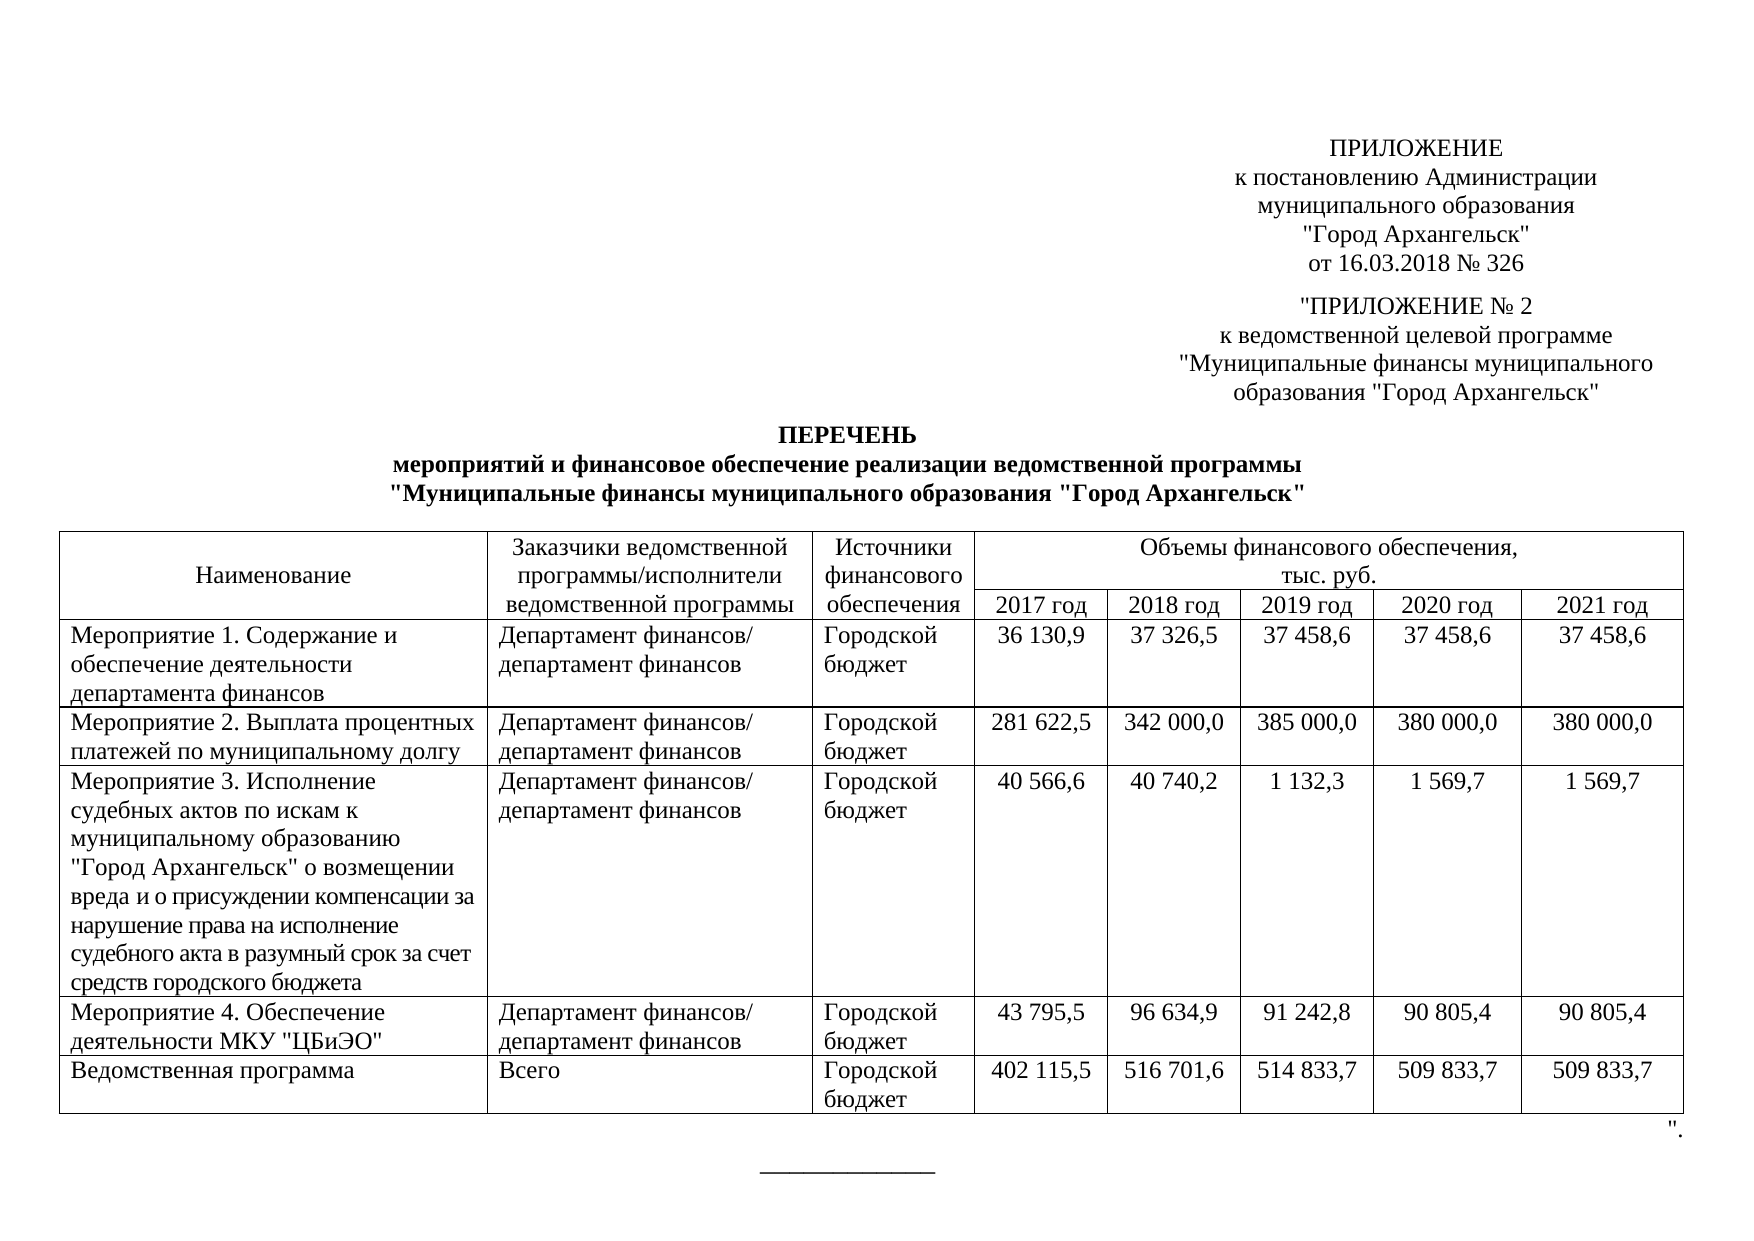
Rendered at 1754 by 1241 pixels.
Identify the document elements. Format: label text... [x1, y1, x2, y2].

text к постановлению Администрации муниципального образования [1167, 162, 1666, 219]
table_cell 1 569,7 [1374, 766, 1521, 996]
table_cell Городской бюджет [813, 766, 974, 996]
table_cell 2017 год [975, 590, 1107, 619]
text "Город Архангельск" [1167, 219, 1666, 248]
table_cell 516 701,6 [1108, 1056, 1240, 1113]
table_cell 40 740,2 [1108, 766, 1240, 996]
table_cell 380 000,0 [1374, 708, 1521, 765]
table_cell Департамент финансов/ департамент финансов [488, 766, 812, 996]
table_cell Департамент финансов/ департамент финансов [488, 708, 812, 765]
table_header Объемы финансового обеспечения, тыс. руб. [975, 532, 1683, 589]
table_cell Всего [488, 1056, 812, 1113]
table_cell 2021 год [1522, 590, 1683, 619]
text "ПРИЛОЖЕНИЕ № 2 [1167, 291, 1666, 320]
text ПРИЛОЖЕНИЕ [1167, 133, 1666, 162]
table_cell 342 000,0 [1108, 708, 1240, 765]
text мероприятий и финансовое обеспечение реализации ведомственной программы [59, 449, 1636, 478]
table_cell 509 833,7 [1374, 1056, 1521, 1113]
table_cell Мероприятие 2. Выплата процентных платежей по муниципальному долгу [60, 708, 487, 765]
table_cell 36 130,9 [975, 620, 1107, 706]
table_cell 281 622,5 [975, 708, 1107, 765]
table_cell 90 805,4 [1374, 997, 1521, 1054]
table_cell 37 326,5 [1108, 620, 1240, 706]
text к ведомственной целевой программе "Муниципальные финансы муниципального образования "Город Архангельск" [1167, 320, 1666, 406]
text "Муниципальные финансы муниципального образования "Город Архангельск" [59, 478, 1636, 507]
table_cell Мероприятие 3. Исполнение судебных актов по искам к муниципальному образованию "Город Архангельск" о возмещении вреда и о присуждении компенсации за нарушение права на исполнение судебного акта в разумный срок за счет средств городского бюджета [60, 766, 487, 996]
table_cell 37 458,6 [1522, 620, 1683, 706]
table_cell 2020 год [1374, 590, 1521, 619]
text ПЕРЕЧЕНЬ [59, 420, 1636, 449]
table_cell 2018 год [1108, 590, 1240, 619]
table_cell 380 000,0 [1522, 708, 1683, 765]
text от 16.03.2018 № 326 [1167, 248, 1666, 277]
table_cell 1 132,3 [1241, 766, 1373, 996]
table_cell Мероприятие 1. Содержание и обеспечение деятельности департамента финансов [60, 620, 487, 706]
table_cell Городской бюджет [813, 1056, 974, 1113]
table_cell Городской бюджет [813, 997, 974, 1054]
table_cell Департамент финансов/ департамент финансов [488, 997, 812, 1054]
table_header Заказчики ведомственной программы/исполнители ведомственной программы [488, 532, 812, 619]
table_cell Ведомственная программа [60, 1056, 487, 1113]
table_cell 509 833,7 [1522, 1056, 1683, 1113]
table_header Источники финансового обеспечения [813, 532, 974, 619]
table_cell 40 566,6 [975, 766, 1107, 996]
table_cell 37 458,6 [1241, 620, 1373, 706]
table_cell 90 805,4 [1522, 997, 1683, 1054]
table_cell Городской бюджет [813, 620, 974, 706]
table_cell 37 458,6 [1374, 620, 1521, 706]
table_cell 96 634,9 [1108, 997, 1240, 1054]
text ____________ [59, 1143, 1636, 1176]
table_cell Городской бюджет [813, 708, 974, 765]
table_cell Мероприятие 4. Обеспечение деятельности МКУ "ЦБиЭО" [60, 997, 487, 1054]
text ". [59, 1114, 1683, 1143]
table_cell 514 833,7 [1241, 1056, 1373, 1113]
table_cell 43 795,5 [975, 997, 1107, 1054]
table_cell 402 115,5 [975, 1056, 1107, 1113]
table_cell 1 569,7 [1522, 766, 1683, 996]
table_cell 91 242,8 [1241, 997, 1373, 1054]
table_cell 2019 год [1241, 590, 1373, 619]
table_cell 385 000,0 [1241, 708, 1373, 765]
table_header Наименование [60, 532, 487, 619]
table_cell Департамент финансов/ департамент финансов [488, 620, 812, 706]
